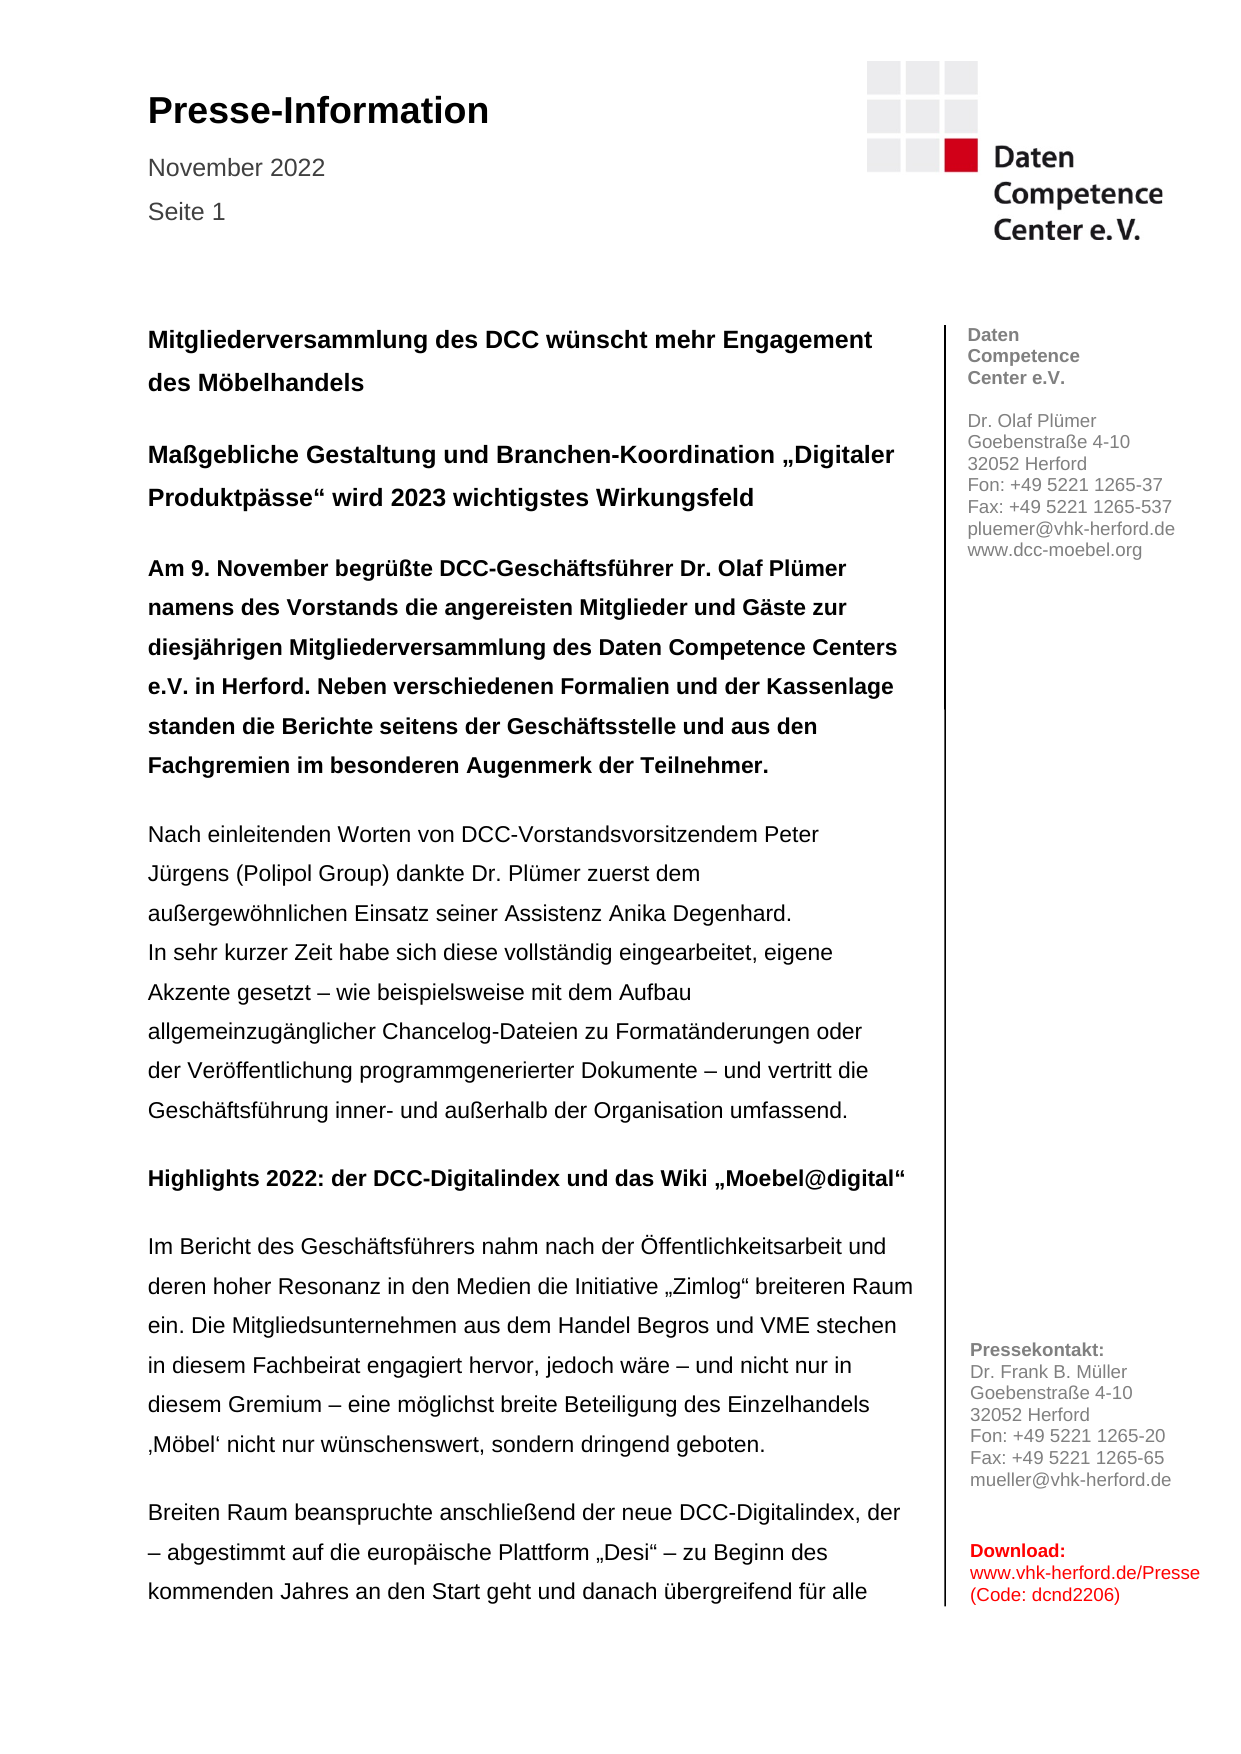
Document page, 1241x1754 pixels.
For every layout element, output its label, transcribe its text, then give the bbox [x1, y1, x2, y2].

text Am 9. November begrüßte DCC-Geschäftsführer Dr. Olaf Plümer namens des Vorstands die angereisten Mitglieder und Gäste zur diesjährigen Mitgliederversammlung des Daten Competence Centers e.V. in Herford. Neben verschiedenen Formalien und der Kassenlage standen die Berichte seitens der Geschäftsstelle und aus den Fachgremien im besonderen Augenmerk der Teilnehmer. [148, 555, 915, 779]
text Im Bericht des Geschäftsführers nahm nach der Öffentlichkeitsarbeit und deren hoher Resonanz in den Medien die Initiative „Zimlog“ breiteren Raum ein. Die Mitgliedsunternehmen aus dem Handel Begros und VME stechen in diesem Fachbeirat engagiert hervor, jedoch wäre – und nicht nur in diesem Gremium – eine möglichst breite Beteiligung des Einzelhandels ‚Möbel‘ nicht nur wünschenswert, sondern dringend geboten. [148, 1233, 915, 1457]
text Highlights 2022: der DCC-Digitalindex und das Wiki „Moebel@digital“ [148, 1165, 945, 1191]
text Maßgebliche Gestaltung und Branchen-Koordination „Digitaler Produktpässe“ wird 2023 wichtigstes Wirkungsfeld [148, 440, 901, 512]
picture [867, 61, 1163, 240]
text In sehr kurzer Zeit habe sich diese vollständig eingearbeitet, eigene Akzente gesetzt – wie beispielsweise mit dem Aufbau allgemeinzugänglicher Chancelog-Dateien zu Formatänderungen oder der Veröffentlichung programmgenerierter Dokumente – und vertritt die Geschäftsführung inner- und außerhalb der Organisation umfassend. [148, 939, 901, 1123]
text Nach einleitenden Worten von DCC-Vorstandsvorsitzendem Peter Jürgens (Polipol Group) dankte Dr. Plümer zuerst dem außergewöhnlichen Einsatz seiner Assistenz Anika Degenhard. [148, 821, 901, 926]
text Mitgliederversammlung des DCC wünscht mehr Engagement des Möbelhandels [148, 325, 901, 397]
